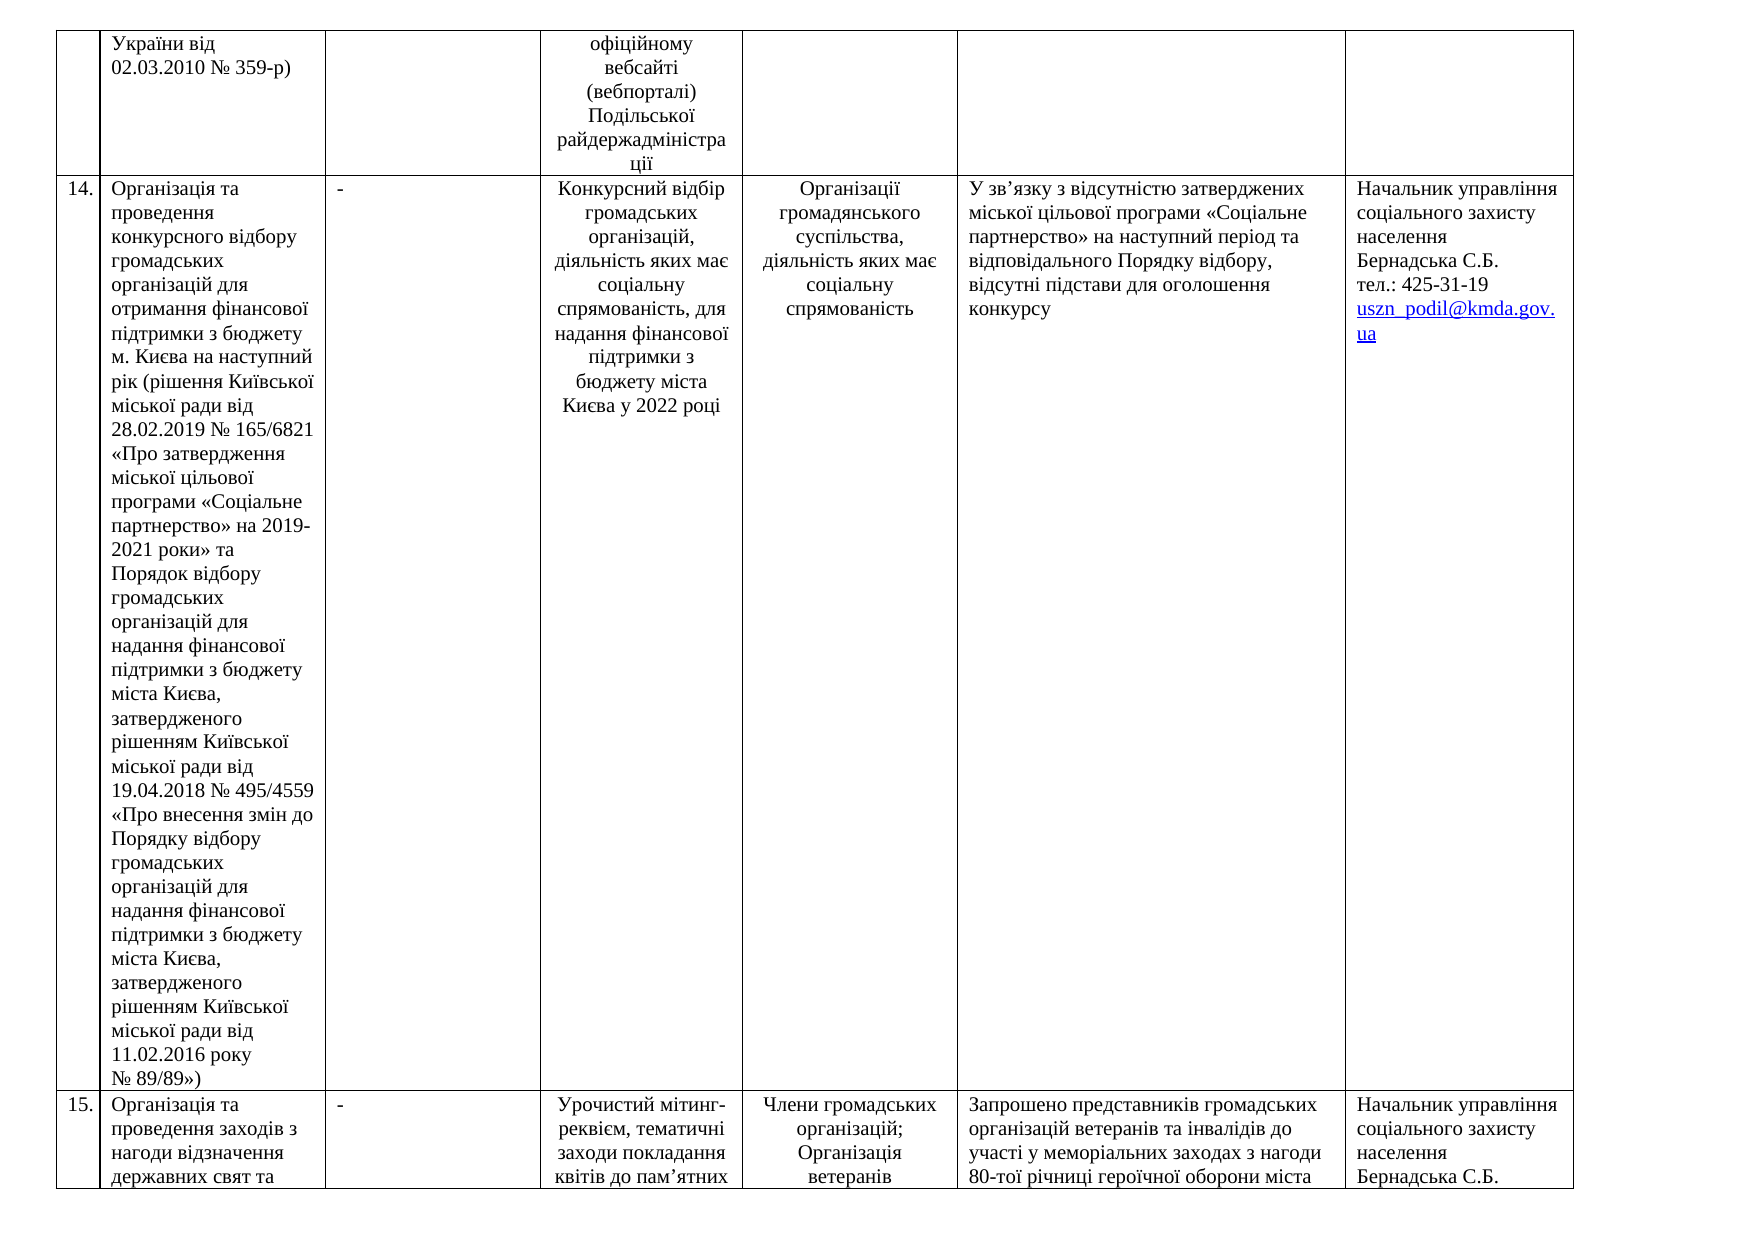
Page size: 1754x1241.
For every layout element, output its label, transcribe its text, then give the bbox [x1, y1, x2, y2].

table_cell Конкурсний відбір громадських організацій, діяльність яких має соціальну спрямованість, для надання фінансової підтримки з бюджету міста Києва у 2022 році [541, 176, 742, 1090]
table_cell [1346, 31, 1573, 175]
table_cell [743, 31, 957, 175]
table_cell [541, 31, 742, 175]
table_cell Організації громадянського суспільства, діяльність яких має соціальну спрямованість [743, 176, 957, 1090]
table_cell - [326, 1091, 540, 1188]
table_cell - [326, 31, 540, 175]
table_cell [743, 1091, 957, 1188]
table_cell У зв’язку з відсутністю затверджених міської цільової програми «Соціальне партнерство» на наступний період та відповідального Порядку відбору, відсутні підстави для оголошення конкурсу [958, 176, 1345, 1090]
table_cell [958, 31, 1345, 175]
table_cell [1346, 1091, 1573, 1188]
table_cell Начальник управління соціального захисту населення Бернадська С.Б. тел.: 425-31-19 uszn_podil@kmda.gov.ua [1346, 176, 1573, 1090]
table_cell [101, 1091, 325, 1188]
table_cell [57, 1091, 99, 1188]
table_cell [57, 31, 99, 175]
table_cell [101, 31, 325, 175]
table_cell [541, 1091, 742, 1188]
table_cell Організація та проведення конкурсного відбору громадських організацій для отримання фінансової підтримки з бюджету м. Києва на наступний рік (рішення Київської міської ради від 28.02.2019 № 165/6821 «Про затвердження міської цільової програми «Соціальне партнерство» на 2019-2021 роки» та Порядок відбору громадських організацій для надання фінансової підтримки з бюджету міста Києва, затвердженого рішенням Київської міської ради від 19.04.2018 № 495/4559 «Про внесення змін до Порядку відбору громадських організацій для надання фінансової підтримки з бюджету міста Києва, затвердженого рішенням Київської міської ради від 11.02.2016 року № 89/89») [101, 176, 325, 1090]
table_cell - [326, 176, 540, 1090]
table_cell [958, 1091, 1345, 1188]
table_cell [57, 176, 99, 1090]
